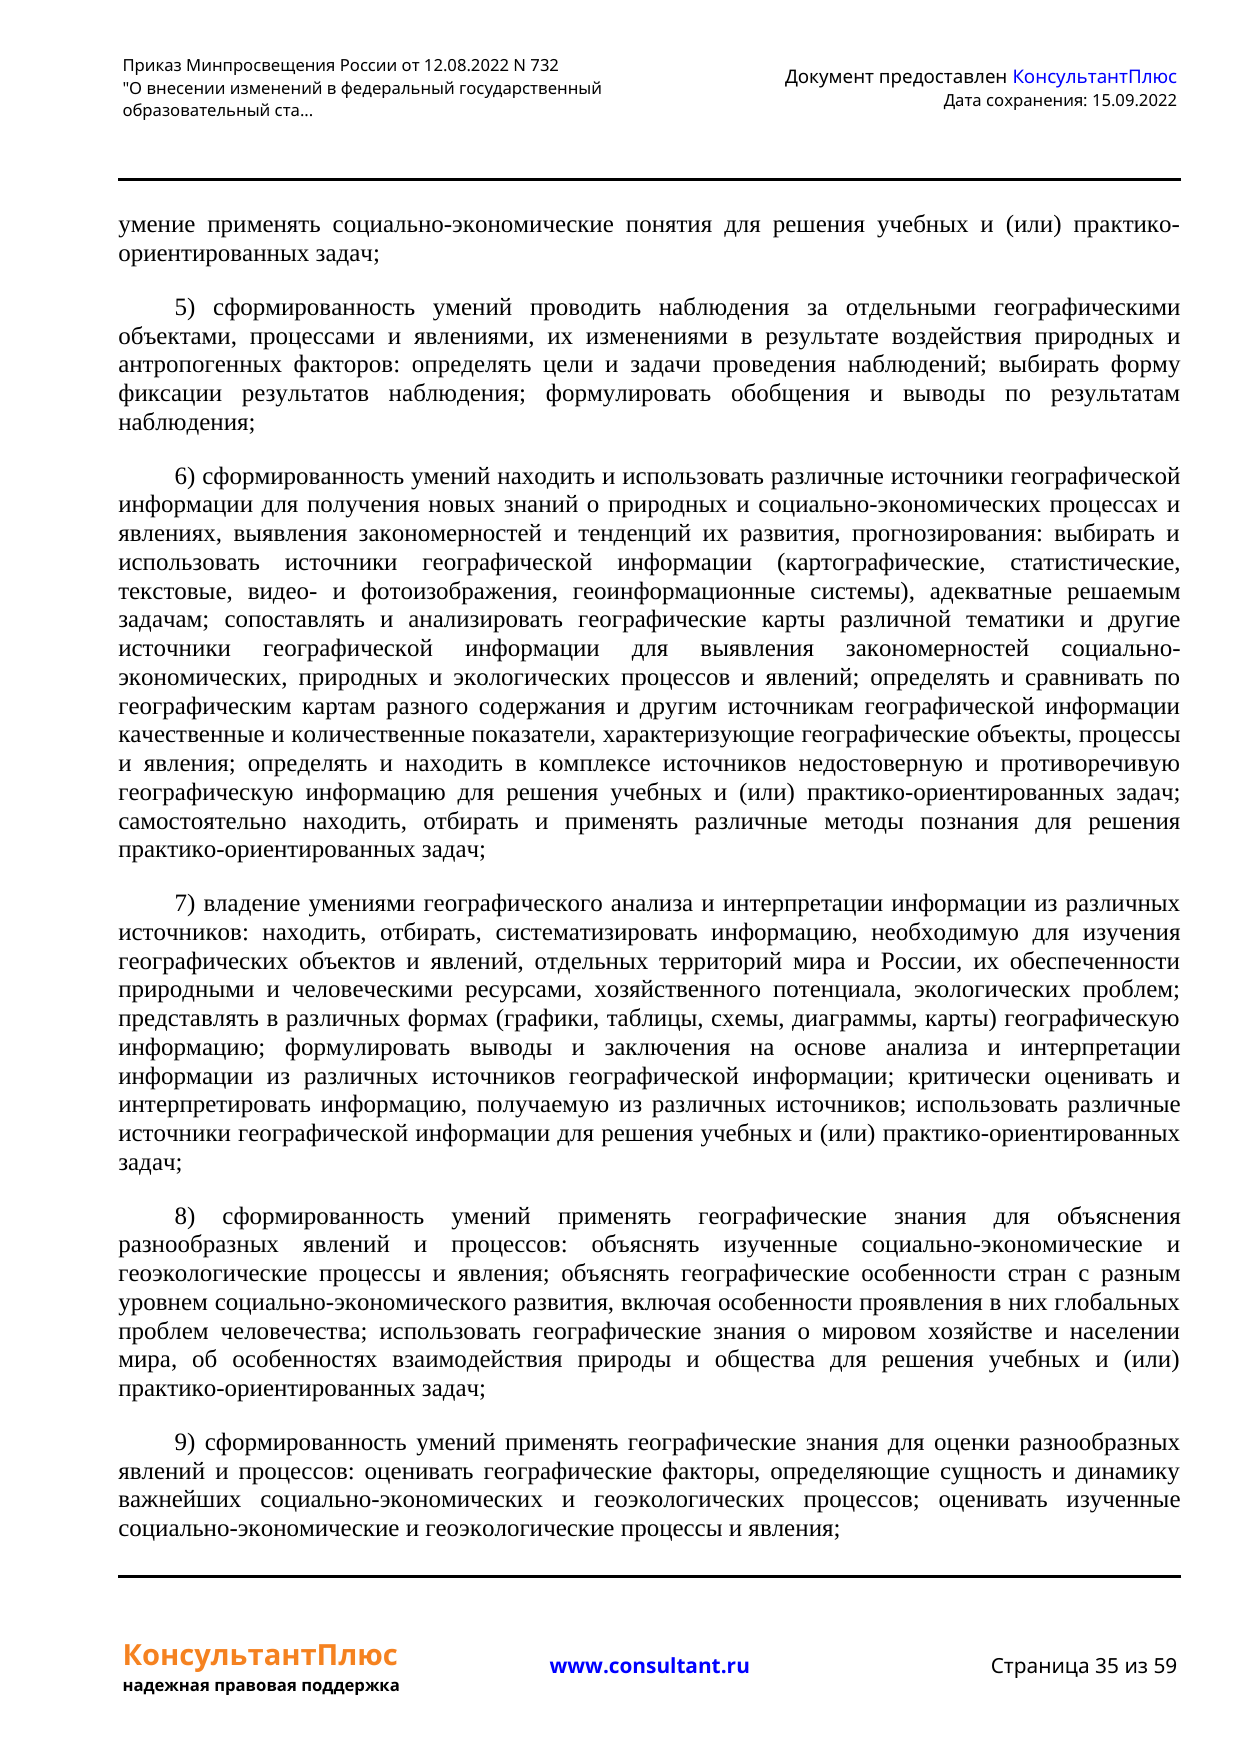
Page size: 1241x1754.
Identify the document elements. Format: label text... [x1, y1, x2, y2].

text 5) сформированность умений проводить наблюдения за отдельными географическими объектами, процессами и явлениями, их изменениями в результате воздействия природных и антропогенных факторов: определять цели и задачи проведения наблюдений; выбирать форму фиксации результатов наблюдения; формулировать обобщения и выводы по результатам наблюдения; [118, 292, 1181, 436]
text 7) владение умениями географического анализа и интерпретации информации из различных источников: находить, отбирать, систематизировать информацию, необходимую для изучения географических объектов и явлений, отдельных территорий мира и России, их обеспеченности природными и человеческими ресурсами, хозяйственного потенциала, экологических проблем; представлять в различных формах (графики, таблицы, схемы, диаграммы, карты) географическую информацию; формулировать выводы и заключения на основе анализа и интерпретации информации из различных источников географической информации; критически оценивать и интерпретировать информацию, получаемую из различных источников; использовать различные источники географической информации для решения учебных и (или) практико-ориентированных задач; [118, 888, 1181, 1176]
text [118, 209, 1181, 267]
text 6) сформированность умений находить и использовать различные источники географической информации для получения новых знаний о природных и социально-экономических процессах и явлениях, выявления закономерностей и тенденций их развития, прогнозирования: выбирать и использовать источники географической информации (картографические, статистические, текстовые, видео- и фотоизображения, геоинформационные системы), адекватные решаемым задачам; сопоставлять и анализировать географические карты различной тематики и другие источники географической информации для выявления закономерностей социально-экономических, природных и экологических процессов и явлений; определять и сравнивать по географическим картам разного содержания и другим источникам географической информации качественные и количественные показатели, характеризующие географические объекты, процессы и явления; определять и находить в комплексе источников недостоверную и противоречивую географическую информацию для решения учебных и (или) практико-ориентированных задач; самостоятельно находить, отбирать и применять различные методы познания для решения практико-ориентированных задач; [118, 461, 1181, 863]
text 9) сформированность умений применять географические знания для оценки разнообразных явлений и процессов: оценивать географические факторы, определяющие сущность и динамику важнейших социально-экономических и геоэкологических процессов; оценивать изученные социально-экономические и геоэкологические процессы и явления; [118, 1427, 1181, 1542]
text 8) сформированность умений применять географические знания для объяснения разнообразных явлений и процессов: объяснять изученные социально-экономические и геоэкологические процессы и явления; объяснять географические особенности стран с разным уровнем социально-экономического развития, включая особенности проявления в них глобальных проблем человечества; использовать географические знания о мировом хозяйстве и населении мира, об особенностях взаимодействия природы и общества для решения учебных и (или) практико-ориентированных задач; [118, 1201, 1181, 1402]
